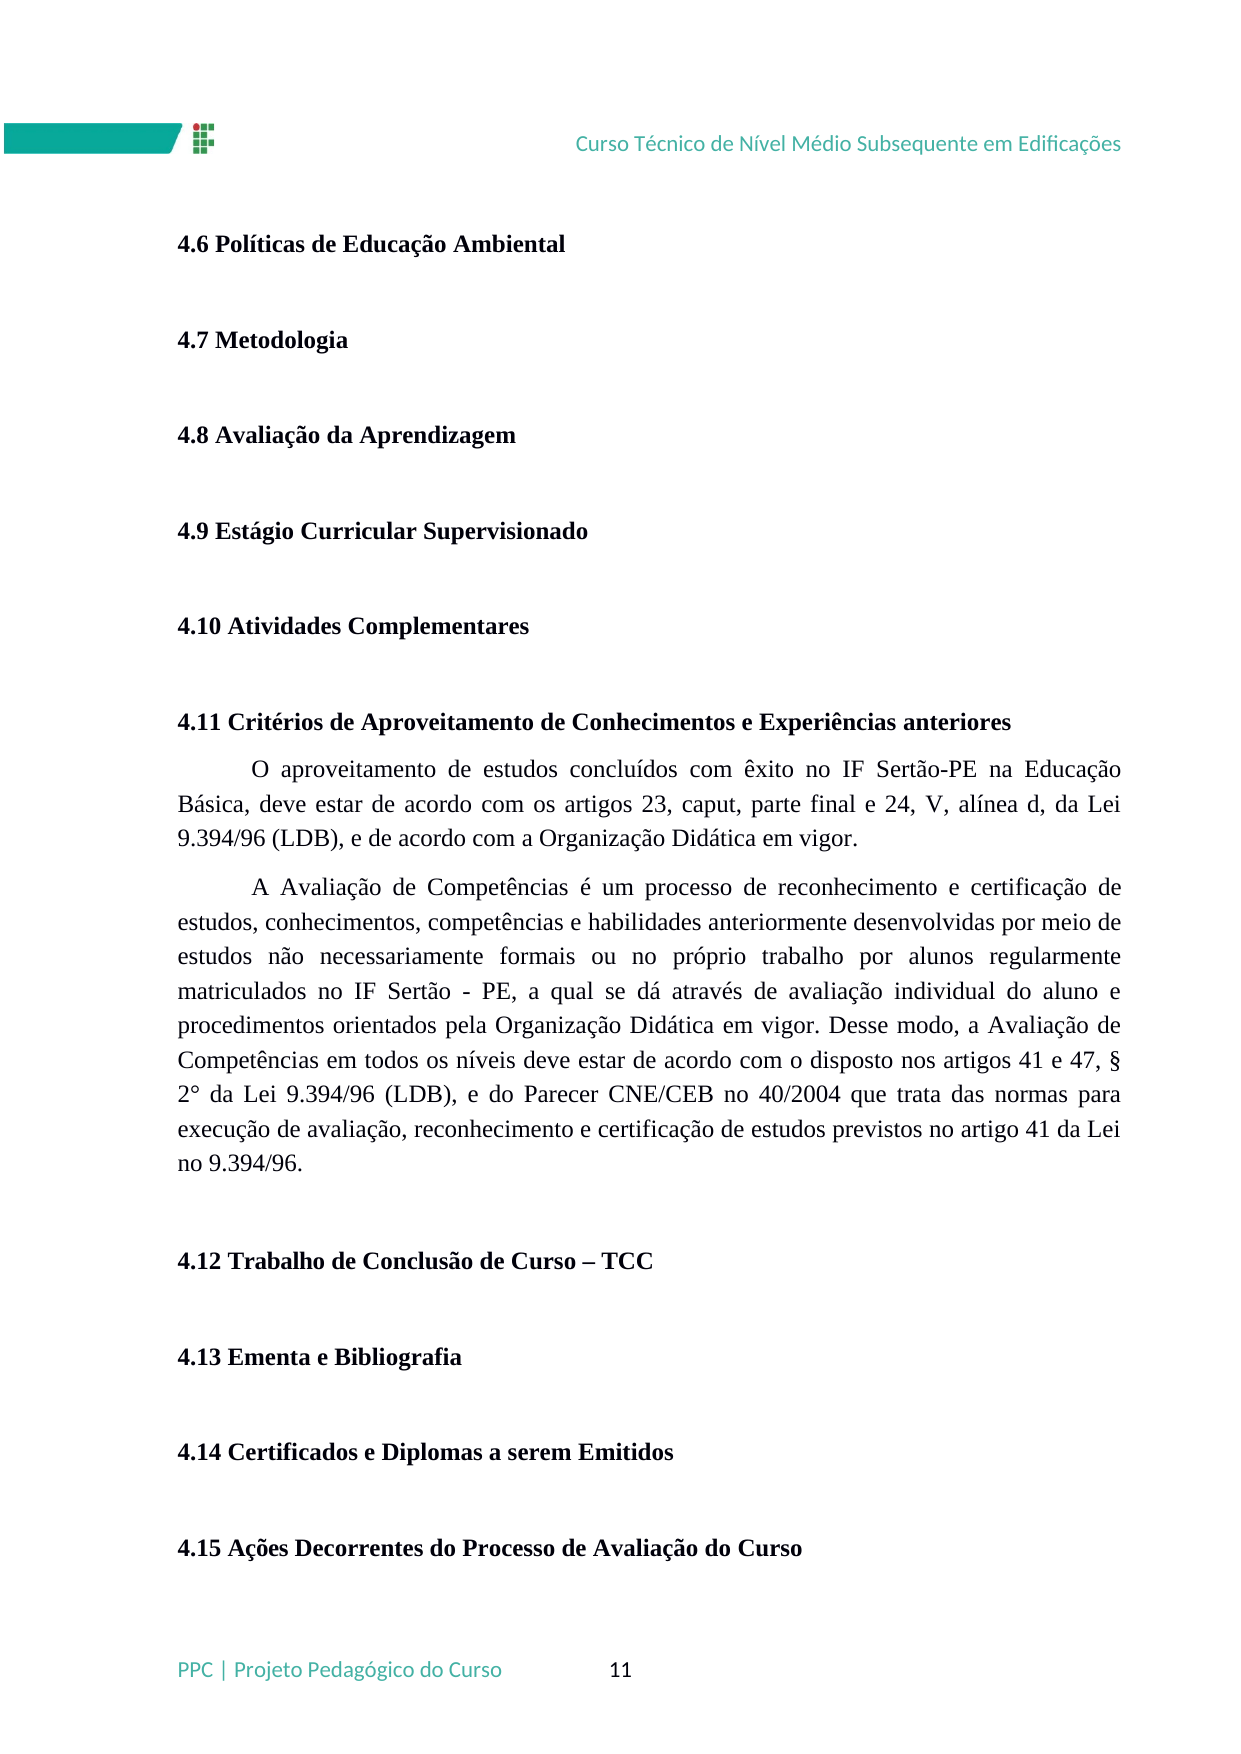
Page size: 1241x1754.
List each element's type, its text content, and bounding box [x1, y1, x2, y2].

text 4.15 Ações Decorrentes do Processo de Avaliação do Curso [177, 1533, 1122, 1561]
text 4.11 Critérios de Aproveitamento de Conhecimentos e Experiências anteriores [177, 707, 1122, 735]
text 4.13 Ementa e Bibliografia [177, 1342, 1122, 1371]
text 4.8 Avaliação da Aprendizagem [177, 420, 1122, 449]
picture [3, 123, 215, 154]
text 4.10 Atividades Complementares [177, 611, 1122, 640]
text 4.6 Políticas de Educação Ambiental [177, 229, 1122, 258]
text 4.7 Metodologia [177, 325, 1122, 354]
list A Avaliação de Competências é um processo de reconhecimento e certificação de estudos, conhecimentos, competências e habilidades anteriormente desenvolvidas por meio de estudos não necessariamente formais ou no próprio trabalho por alunos regularmente matriculados no IF Sertão - PE, a qual se dá através de avaliação individual do aluno e procedimentos orientados pela Organização Didática em vigor. Desse modo, a Avaliação de Competências em todos os níveis deve estar de acordo com o disposto nos artigos 41 e 47, § 2° da Lei 9.394/96 (LDB), e do Parecer CNE/CEB no 40/2004 que trata das normas para execução de avaliação, reconhecimento e certificação de estudos previstos no artigo 41 da Lei no 9.394/96. [177, 872, 1122, 1177]
text 4.12 Trabalho de Conclusão de Curso – TCC [177, 1246, 1122, 1275]
text 4.9 Estágio Curricular Supervisionado [177, 516, 1122, 544]
text 4.14 Certificados e Diplomas a serem Emitidos [177, 1437, 1122, 1466]
list O aproveitamento de estudos concluídos com êxito no IF Sertão-PE na Educação Básica, deve estar de acordo com os artigos 23, caput, parte final e 24, V, alínea d, da Lei 9.394/96 (LDB), e de acordo com a Organização Didática em vigor. [177, 754, 1122, 852]
